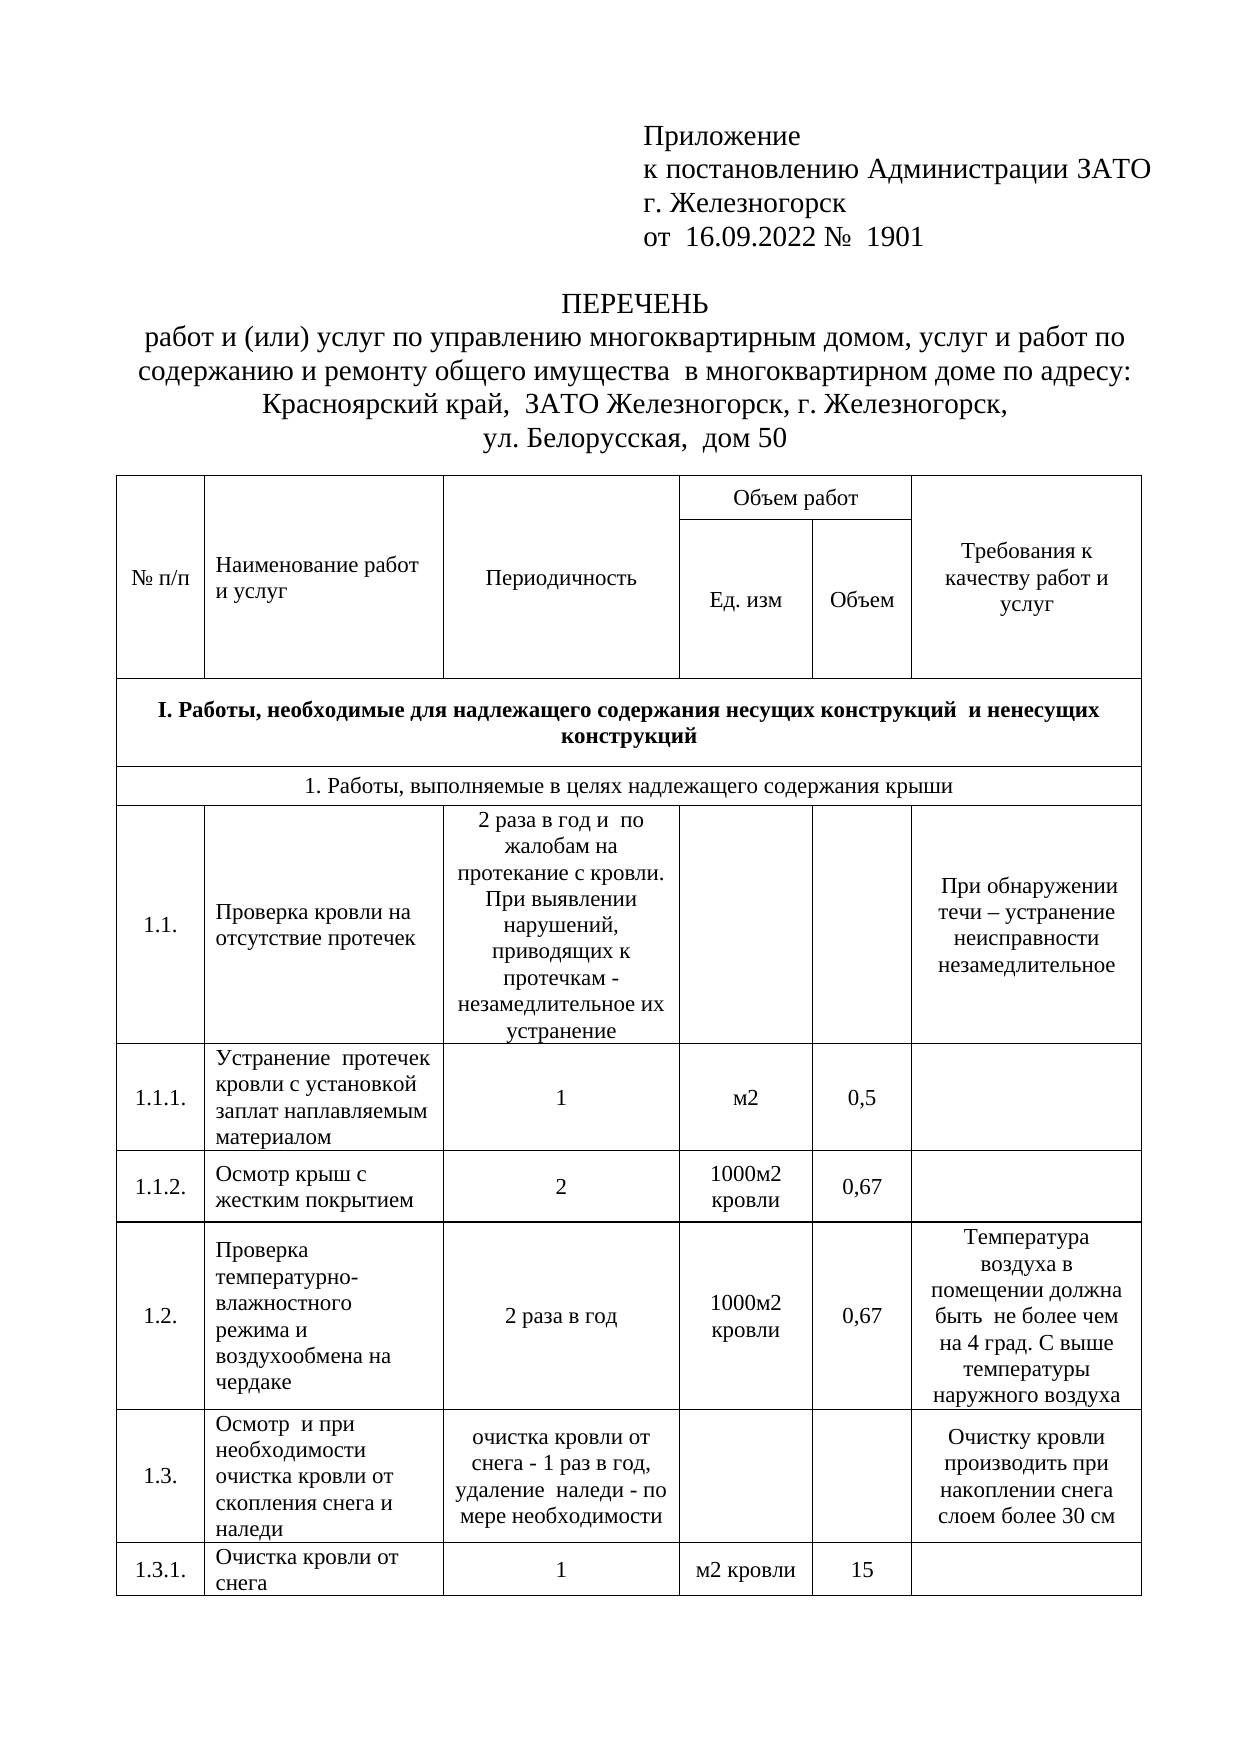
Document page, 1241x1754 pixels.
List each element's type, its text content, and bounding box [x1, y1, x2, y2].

table_cell 1.1.2. [117, 1151, 204, 1221]
table_cell очистка кровли от снега - 1 раз в год, удаление наледи - по мере необходимости [444, 1410, 679, 1542]
table_header Объем работ [680, 476, 911, 519]
text ПЕРЕЧЕНЬ [118, 286, 1152, 319]
text от 16.09.2022 № 1901 [643, 219, 1152, 252]
table_cell 2 раза в год и по жалобам на протекание с кровли. При выявлении нарушений, приводящих к протечкам - незамедлительное их устранение [444, 806, 679, 1043]
table_cell 1 [444, 1044, 679, 1149]
table_cell 1. Работы, выполняемые в целях надлежащего содержания крыши [117, 767, 1141, 805]
table_cell Осмотр крыш с жестким покрытием [205, 1151, 443, 1221]
table_cell [680, 1410, 812, 1542]
table_cell Проверка кровли на отсутствие протечек [205, 806, 443, 1043]
text к постановлению Администрации ЗАТО г. Железногорск [643, 152, 1152, 219]
table_cell [912, 1543, 1141, 1595]
table_header № п/п [117, 476, 204, 678]
table_cell Очистка кровли от снега [205, 1543, 443, 1595]
table_cell м2 кровли [680, 1543, 812, 1595]
table_cell [813, 1410, 911, 1542]
table_cell Устранение протечек кровли с установкой заплат наплавляемым материалом [205, 1044, 443, 1149]
table_cell 0,5 [813, 1044, 911, 1149]
table_cell Очистку кровли производить при накоплении снега слоем более 30 см [912, 1410, 1141, 1542]
table_cell Осмотр и при необходимости очистка кровли от скопления снега и наледи [205, 1410, 443, 1542]
table_cell 2 [444, 1151, 679, 1221]
table_cell Ед. изм [680, 520, 812, 678]
table_cell [912, 1151, 1141, 1221]
table_cell 0,67 [813, 1151, 911, 1221]
table_cell Температура воздуха в помещении должна быть не более чем на 4 град. С выше температуры наружного воздуха [912, 1223, 1141, 1409]
table_cell I. Работы, необходимые для надлежащего содержания несущих конструкций и ненесущих конструкций [117, 679, 1141, 766]
table_cell 15 [813, 1543, 911, 1595]
table_cell 1.1. [117, 806, 204, 1043]
table_cell 1000м2 кровли [680, 1223, 812, 1409]
table_cell 1000м2 кровли [680, 1151, 812, 1221]
table_header Периодичность [444, 476, 679, 678]
table_cell 1.1.1. [117, 1044, 204, 1149]
table_header Наименование работ и услуг [205, 476, 443, 678]
table_cell При обнаружении течи – устранение неисправности незамедлительное [912, 806, 1141, 1043]
table_cell [680, 806, 812, 1043]
table_cell 1.3. [117, 1410, 204, 1542]
text ул. Белорусская, дом 50 [118, 420, 1152, 453]
table_cell [912, 1044, 1141, 1149]
table_cell Проверка температурно-влажностного режима и воздухообмена на чердаке [205, 1223, 443, 1409]
table_cell 0,67 [813, 1223, 911, 1409]
table_cell 1 [444, 1543, 679, 1595]
table_cell Объем [813, 520, 911, 678]
table_cell [813, 806, 911, 1043]
table_header Требования к качеству работ и услуг [912, 476, 1141, 678]
table_cell 2 раза в год [444, 1223, 679, 1409]
table_cell 1.3.1. [117, 1543, 204, 1595]
table_cell м2 [680, 1044, 812, 1149]
text Приложение [643, 118, 1152, 152]
text работ и (или) услуг по управлению многоквартирным домом, услуг и работ по содержанию и ремонту общего имущества в многоквартирном доме по адресу: Красноярский край, ЗАТО Железногорск, г. Железногорск, [118, 319, 1152, 420]
table_cell 1.2. [117, 1223, 204, 1409]
